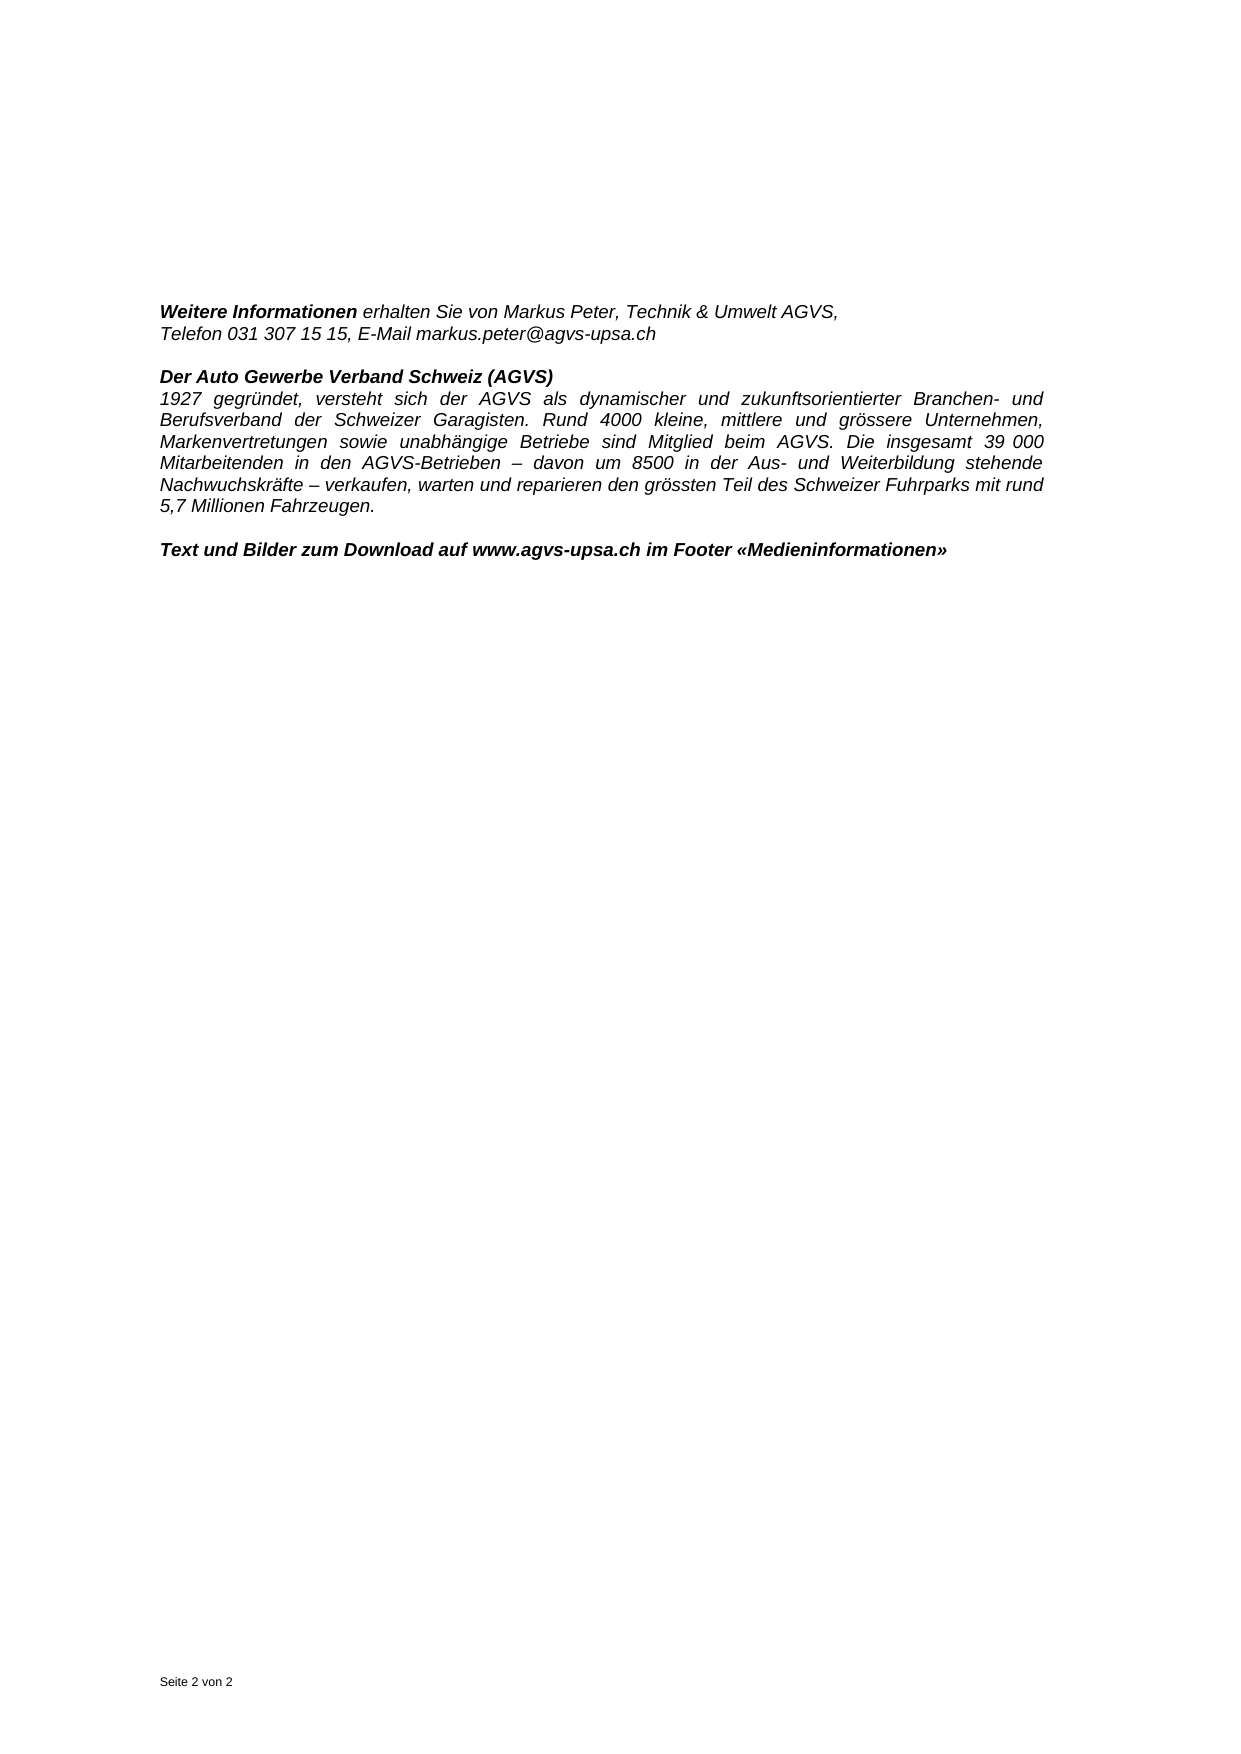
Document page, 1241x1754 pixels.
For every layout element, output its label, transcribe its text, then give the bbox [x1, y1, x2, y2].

table_cell Weitere Informationen erhalten Sie von Markus Peter, Technik & Umwelt AGVS, Telefon 031 307 15 15, E-Mail markus.peter@agvs-upsa.ch Der Auto Gewerbe Verband Schweiz (AGVS) 1927 gegründet, versteht sich der AGVS als dynamischer und zukunftsorientierter Branchen- und Berufsverband der Schweizer Garagisten. Rund 4000 kleine, mittlere und grössere Unternehmen, Markenvertretungen sowie unabhängige Betriebe sind Mitglied beim AGVS. Die insgesamt 39 000 Mitarbeitenden in den AGVS-Betrieben – davon um 8500 in der Aus- und Weiterbildung stehende Nachwuchskräfte – verkaufen, warten und reparieren den grössten Teil des Schweizer Fuhrparks mit rund 5,7 Millionen Fahrzeugen. Text und Bilder zum Download auf www.agvs-upsa.ch im Footer «Medieninformationen» [160, 301, 1045, 560]
